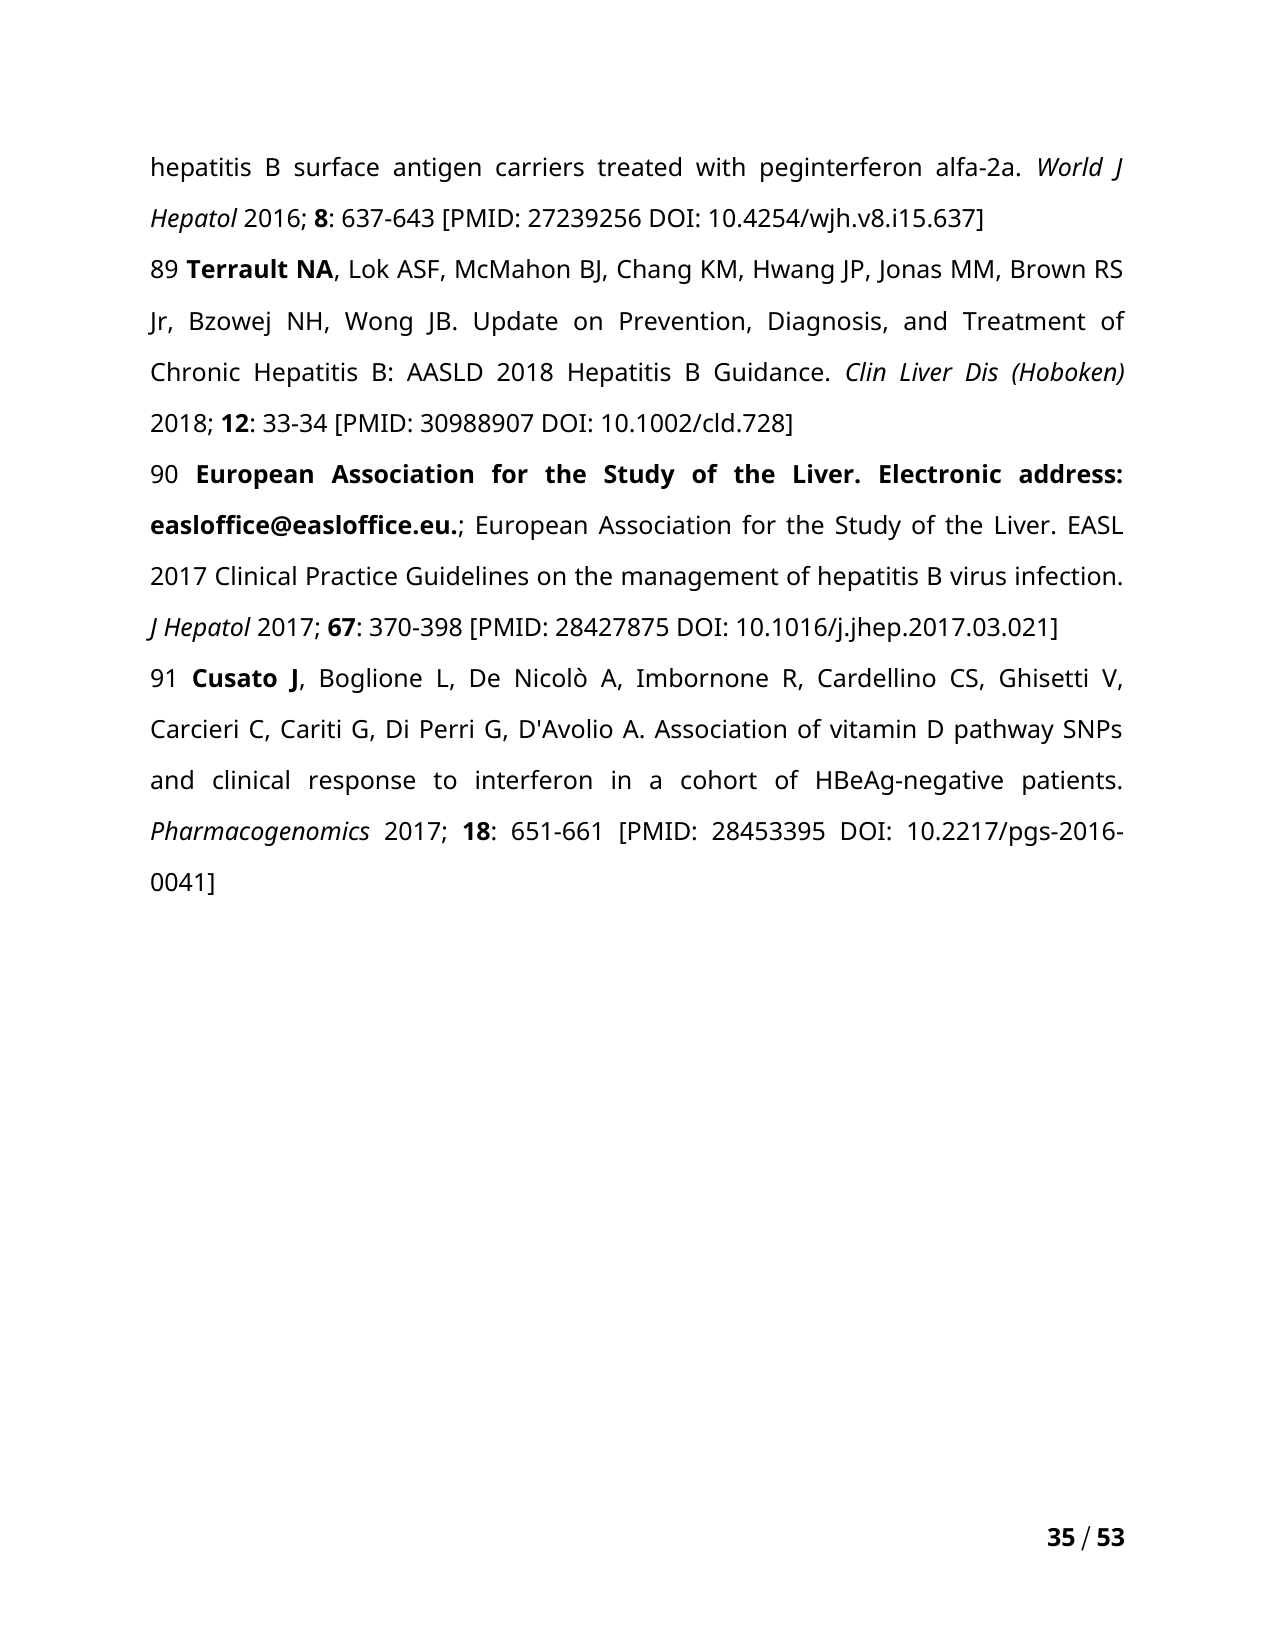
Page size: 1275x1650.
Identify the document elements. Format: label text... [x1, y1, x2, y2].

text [150, 150, 1125, 235]
text 89 Terrault NA, Lok ASF, McMahon BJ, Chang KM, Hwang JP, Jonas MM, Brown RS Jr, Bzowej NH, Wong JB. Update on Prevention, Diagnosis, and Treatment of Chronic Hepatitis B: AASLD 2018 Hepatitis B Guidance. Clin Liver Dis (Hoboken) 2018; 12: 33-34 [PMID: 30988907 DOI: 10.1002/cld.728] [150, 252, 1125, 439]
text 91 Cusato J, Boglione L, De Nicolò A, Imbornone R, Cardellino CS, Ghisetti V, Carcieri C, Cariti G, Di Perri G, D'Avolio A. Association of vitamin D pathway SNPs and clinical response to interferon in a cohort of HBeAg-negative patients. Pharmacogenomics 2017; 18: 651-661 [PMID: 28453395 DOI: 10.2217/pgs-2016-0041] [150, 660, 1125, 899]
text 90 European Association for the Study of the Liver. Electronic address: easloffice@easloffice.eu.; European Association for the Study of the Liver. EASL 2017 Clinical Practice Guidelines on the management of hepatitis B virus infection. J Hepatol 2017; 67: 370-398 [PMID: 28427875 DOI: 10.1016/j.jhep.2017.03.021] [150, 456, 1125, 643]
